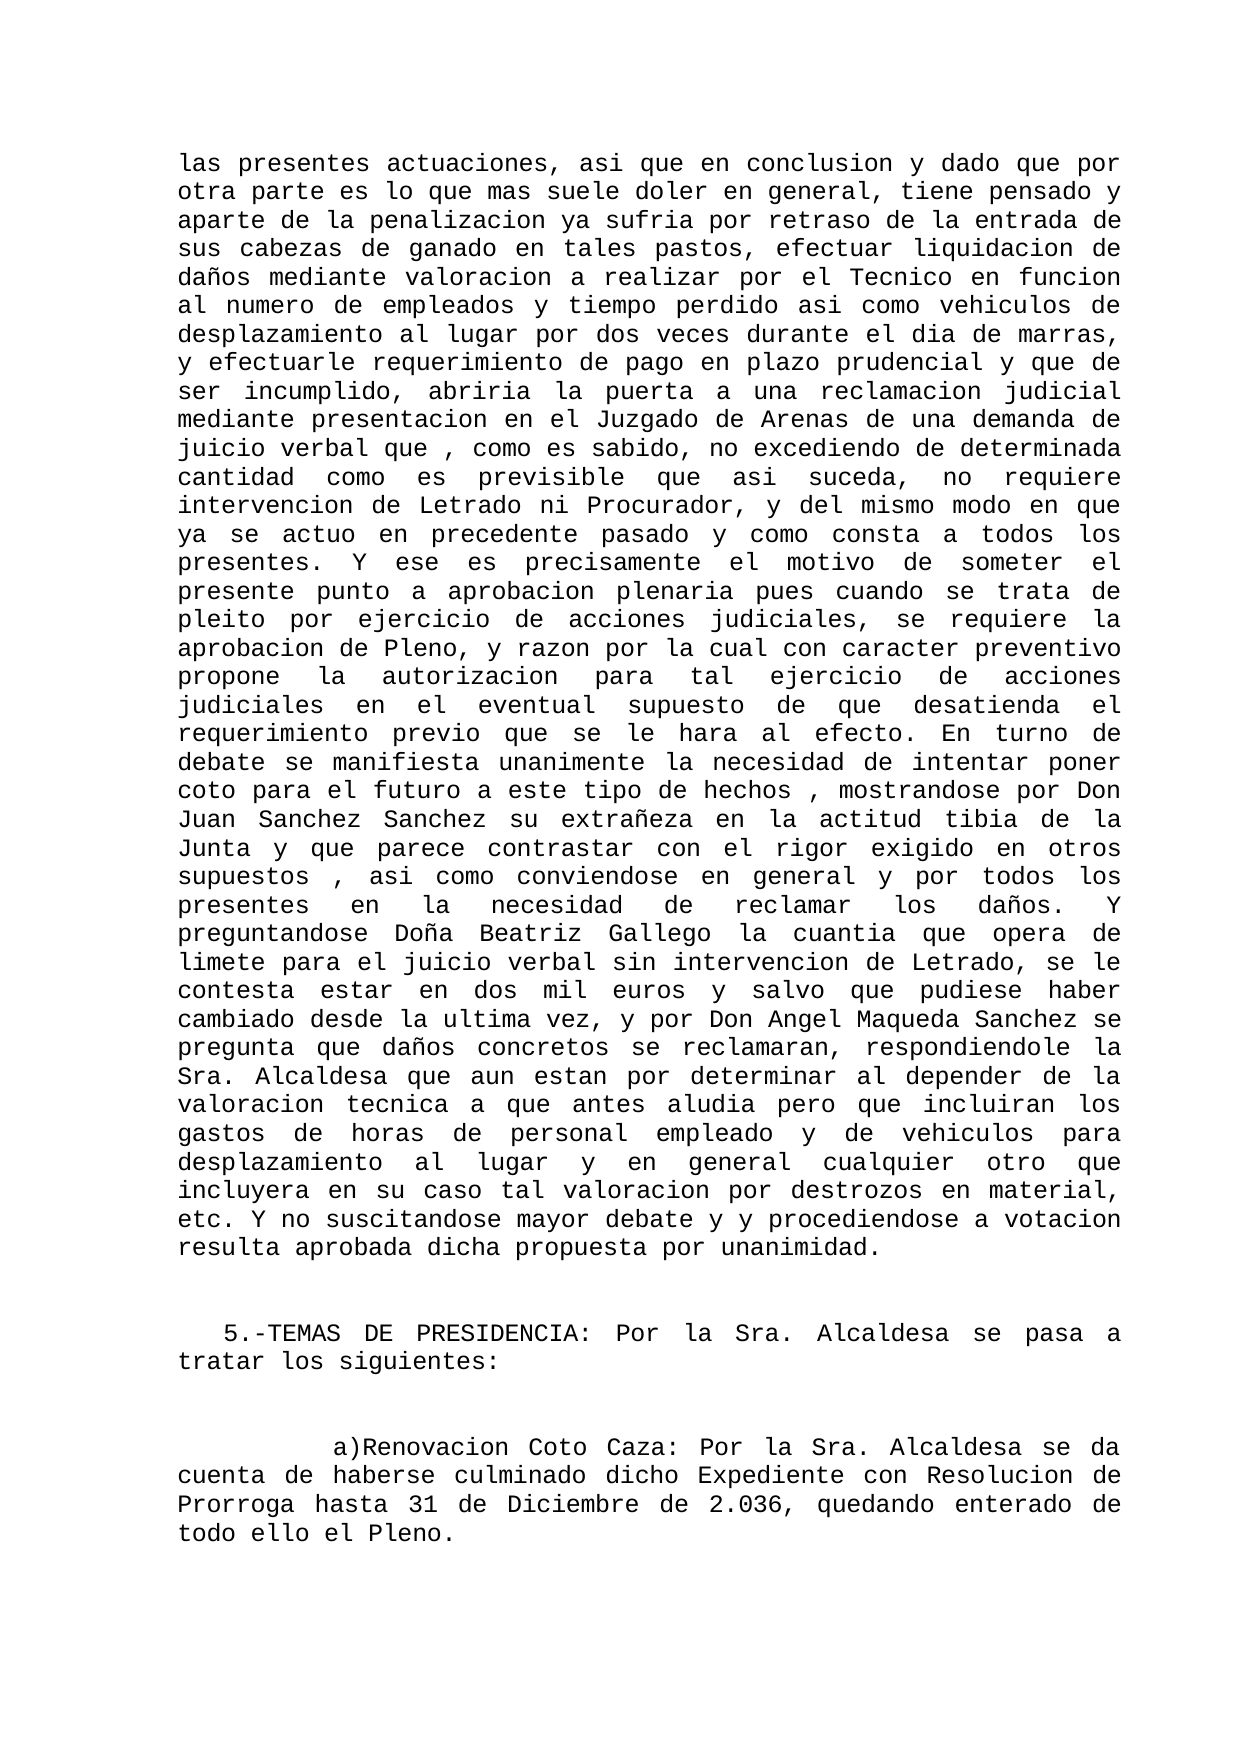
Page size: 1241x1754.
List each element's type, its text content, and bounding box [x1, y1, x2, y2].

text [177, 150, 1122, 1263]
text a)Renovacion Coto Caza: Por la Sra. Alcaldesa se da cuenta de haberse culminado dicho Expediente con Resolucion de Prorroga hasta 31 de Diciembre de 2.036, quedando enterado de todo ello el Pleno. [177, 1434, 1122, 1548]
text 5.-TEMAS DE PRESIDENCIA: Por la Sra. Alcaldesa se pasa a tratar los siguientes: [177, 1320, 1122, 1377]
